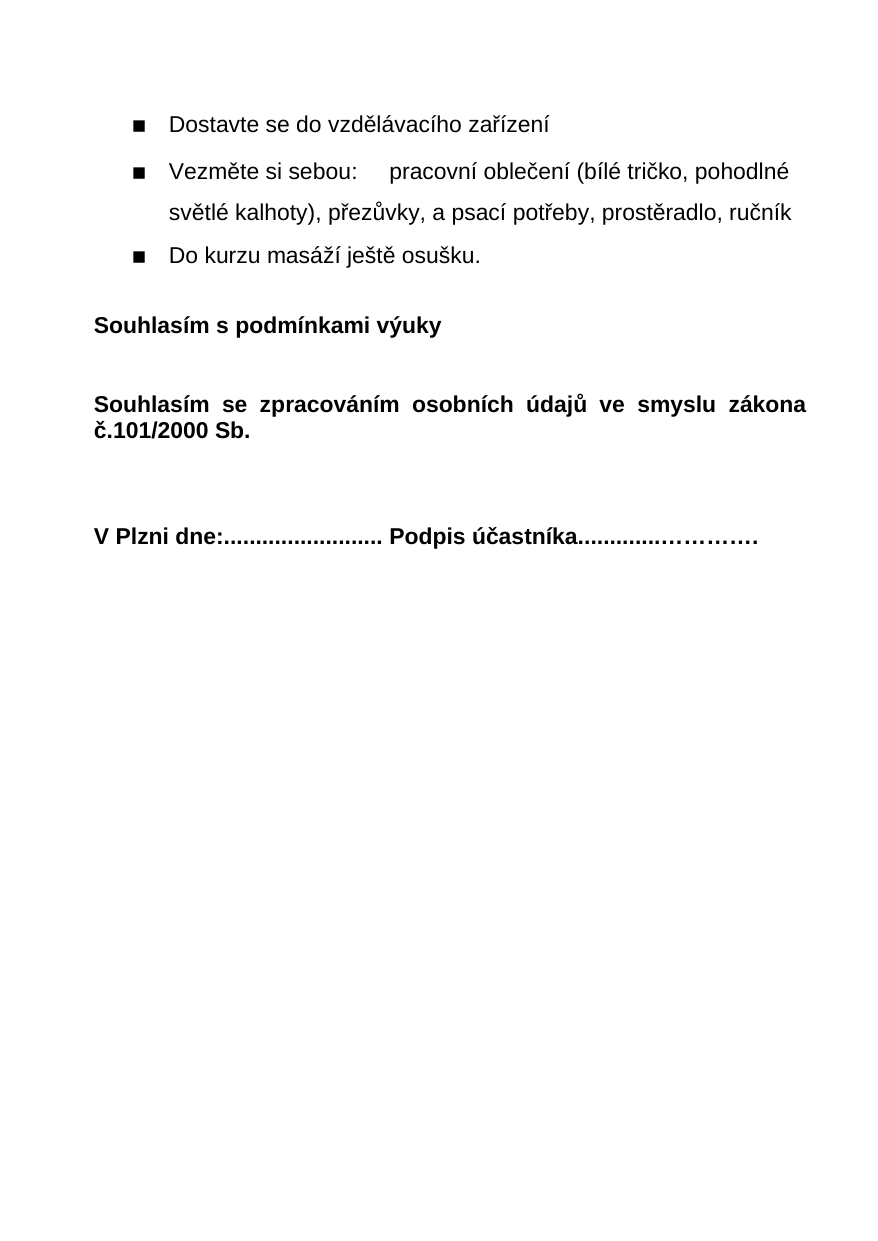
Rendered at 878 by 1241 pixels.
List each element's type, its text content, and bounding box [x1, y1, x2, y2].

text V Plzni dne:......................... Podpis účastníka.............…………. [94, 523, 806, 549]
text Souhlasím s podmínkami výuky [94, 312, 806, 338]
list Vezměte si sebou: pracovní oblečení (bílé tričko, pohodlné světlé kalhoty), přezůvky, a psací potřeby, prostěradlo, ručník [131, 155, 806, 226]
text Souhlasím se zpracováním osobních údajů ve smyslu zákona č.101/2000 Sb. [94, 391, 806, 444]
list Do kurzu masáží ještě osušku. [131, 239, 806, 270]
list Dostavte se do vzdělávacího zařízení [131, 108, 806, 139]
